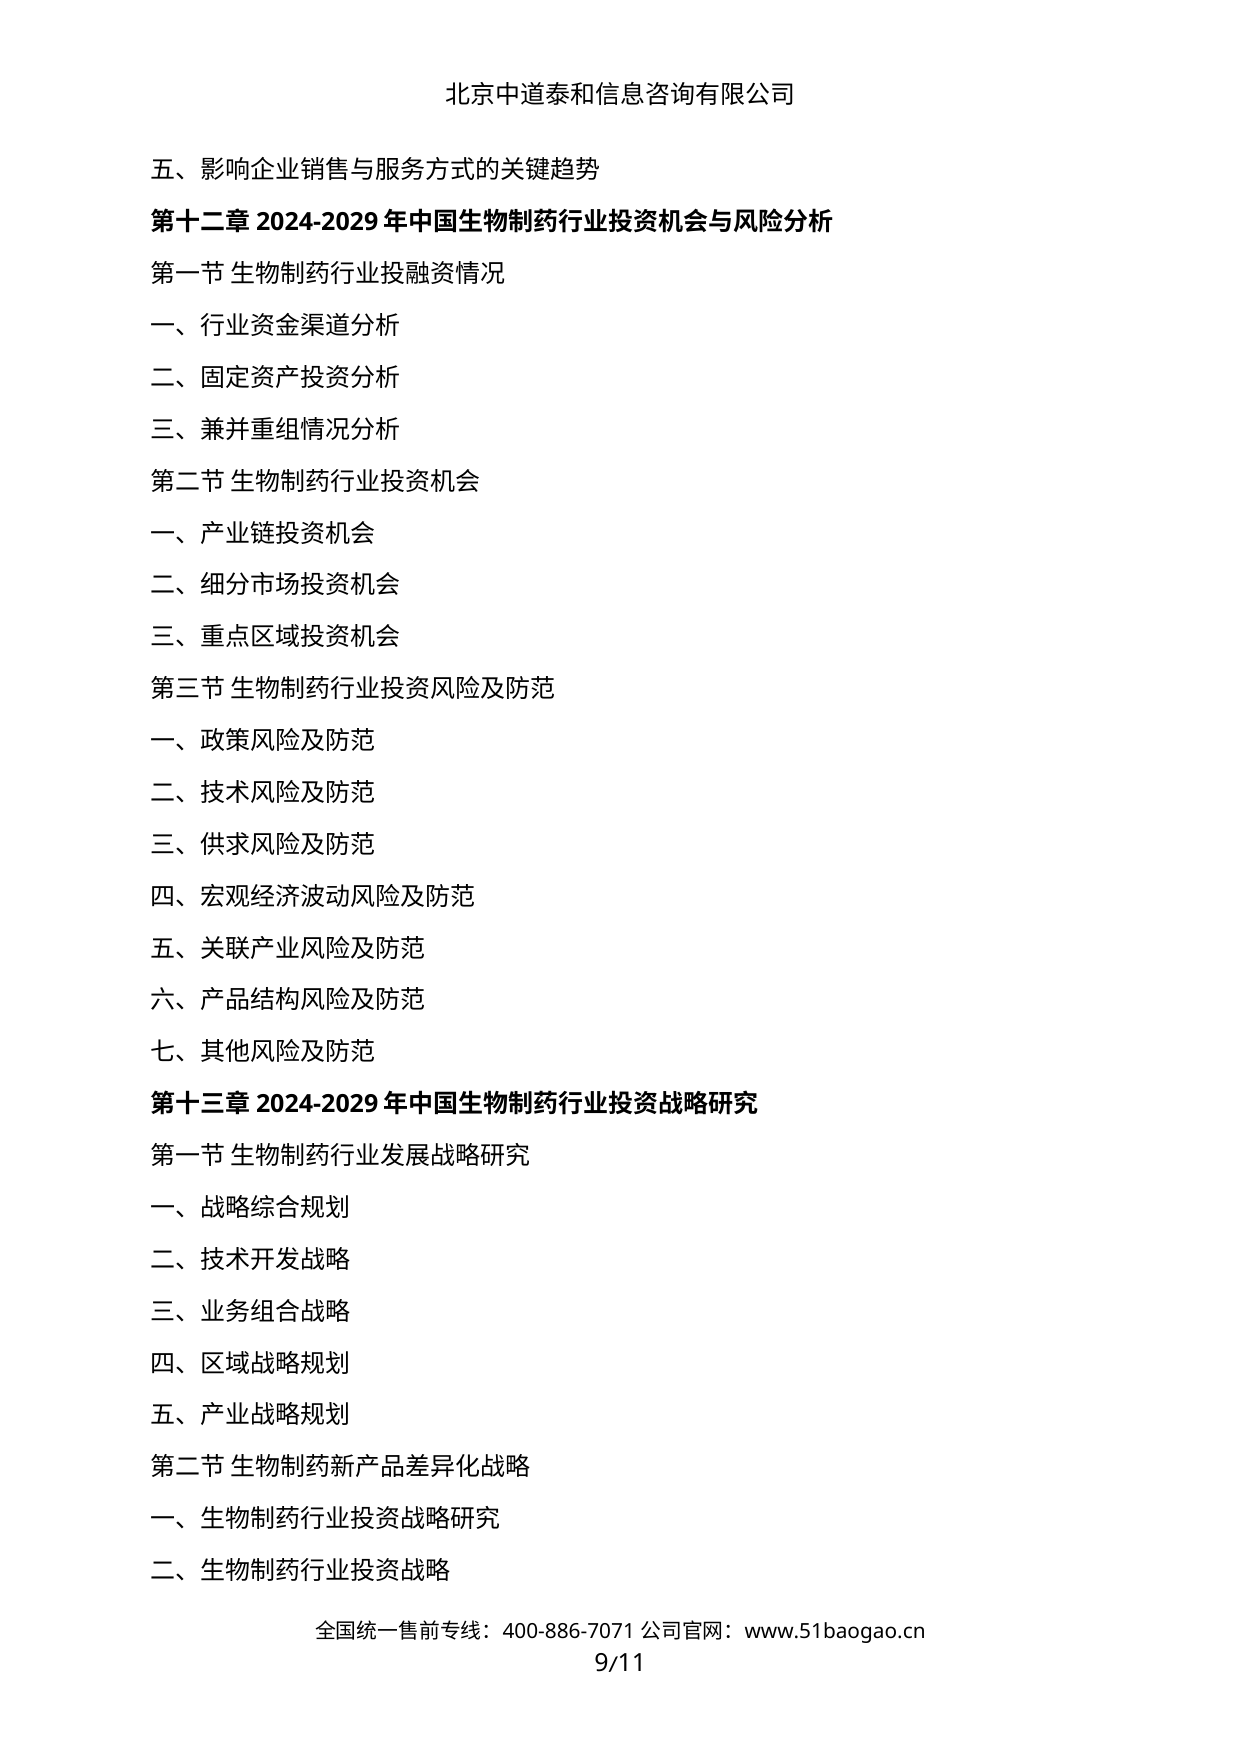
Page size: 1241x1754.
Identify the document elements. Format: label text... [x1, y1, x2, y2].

text 一、战略综合规划 [150, 1187, 1090, 1224]
text 第一节 生物制药行业投融资情况 [150, 254, 1090, 290]
text 一、行业资金渠道分析 [150, 306, 1090, 342]
text 五、产业战略规划 [150, 1395, 1090, 1431]
text 第二节 生物制药行业投资机会 [150, 461, 1090, 497]
text 六、产品结构风险及防范 [150, 980, 1090, 1016]
text 一、产业链投资机会 [150, 513, 1090, 549]
text 五、关联产业风险及防范 [150, 928, 1090, 964]
text 第十三章 2024-2029年中国生物制药行业投资战略研究 [150, 1084, 1090, 1120]
text 五、影响企业销售与服务方式的关键趋势 [150, 150, 1090, 186]
text 二、技术风险及防范 [150, 772, 1090, 809]
text 四、区域战略规划 [150, 1343, 1090, 1379]
text 七、其他风险及防范 [150, 1032, 1090, 1068]
text 第三节 生物制药行业投资风险及防范 [150, 669, 1090, 705]
text 二、生物制药行业投资战略 [150, 1551, 1090, 1587]
text 三、兼并重组情况分析 [150, 409, 1090, 446]
text 三、业务组合战略 [150, 1291, 1090, 1327]
text 三、重点区域投资机会 [150, 617, 1090, 653]
text 一、生物制药行业投资战略研究 [150, 1499, 1090, 1535]
text 第二节 生物制药新产品差异化战略 [150, 1447, 1090, 1483]
text 二、细分市场投资机会 [150, 565, 1090, 601]
text 三、供求风险及防范 [150, 824, 1090, 861]
text 四、宏观经济波动风险及防范 [150, 876, 1090, 912]
text 第十二章 2024-2029年中国生物制药行业投资机会与风险分析 [150, 202, 1090, 238]
text 二、技术开发战略 [150, 1239, 1090, 1276]
text 一、政策风险及防范 [150, 721, 1090, 757]
text 第一节 生物制药行业发展战略研究 [150, 1136, 1090, 1172]
text 二、固定资产投资分析 [150, 357, 1090, 394]
